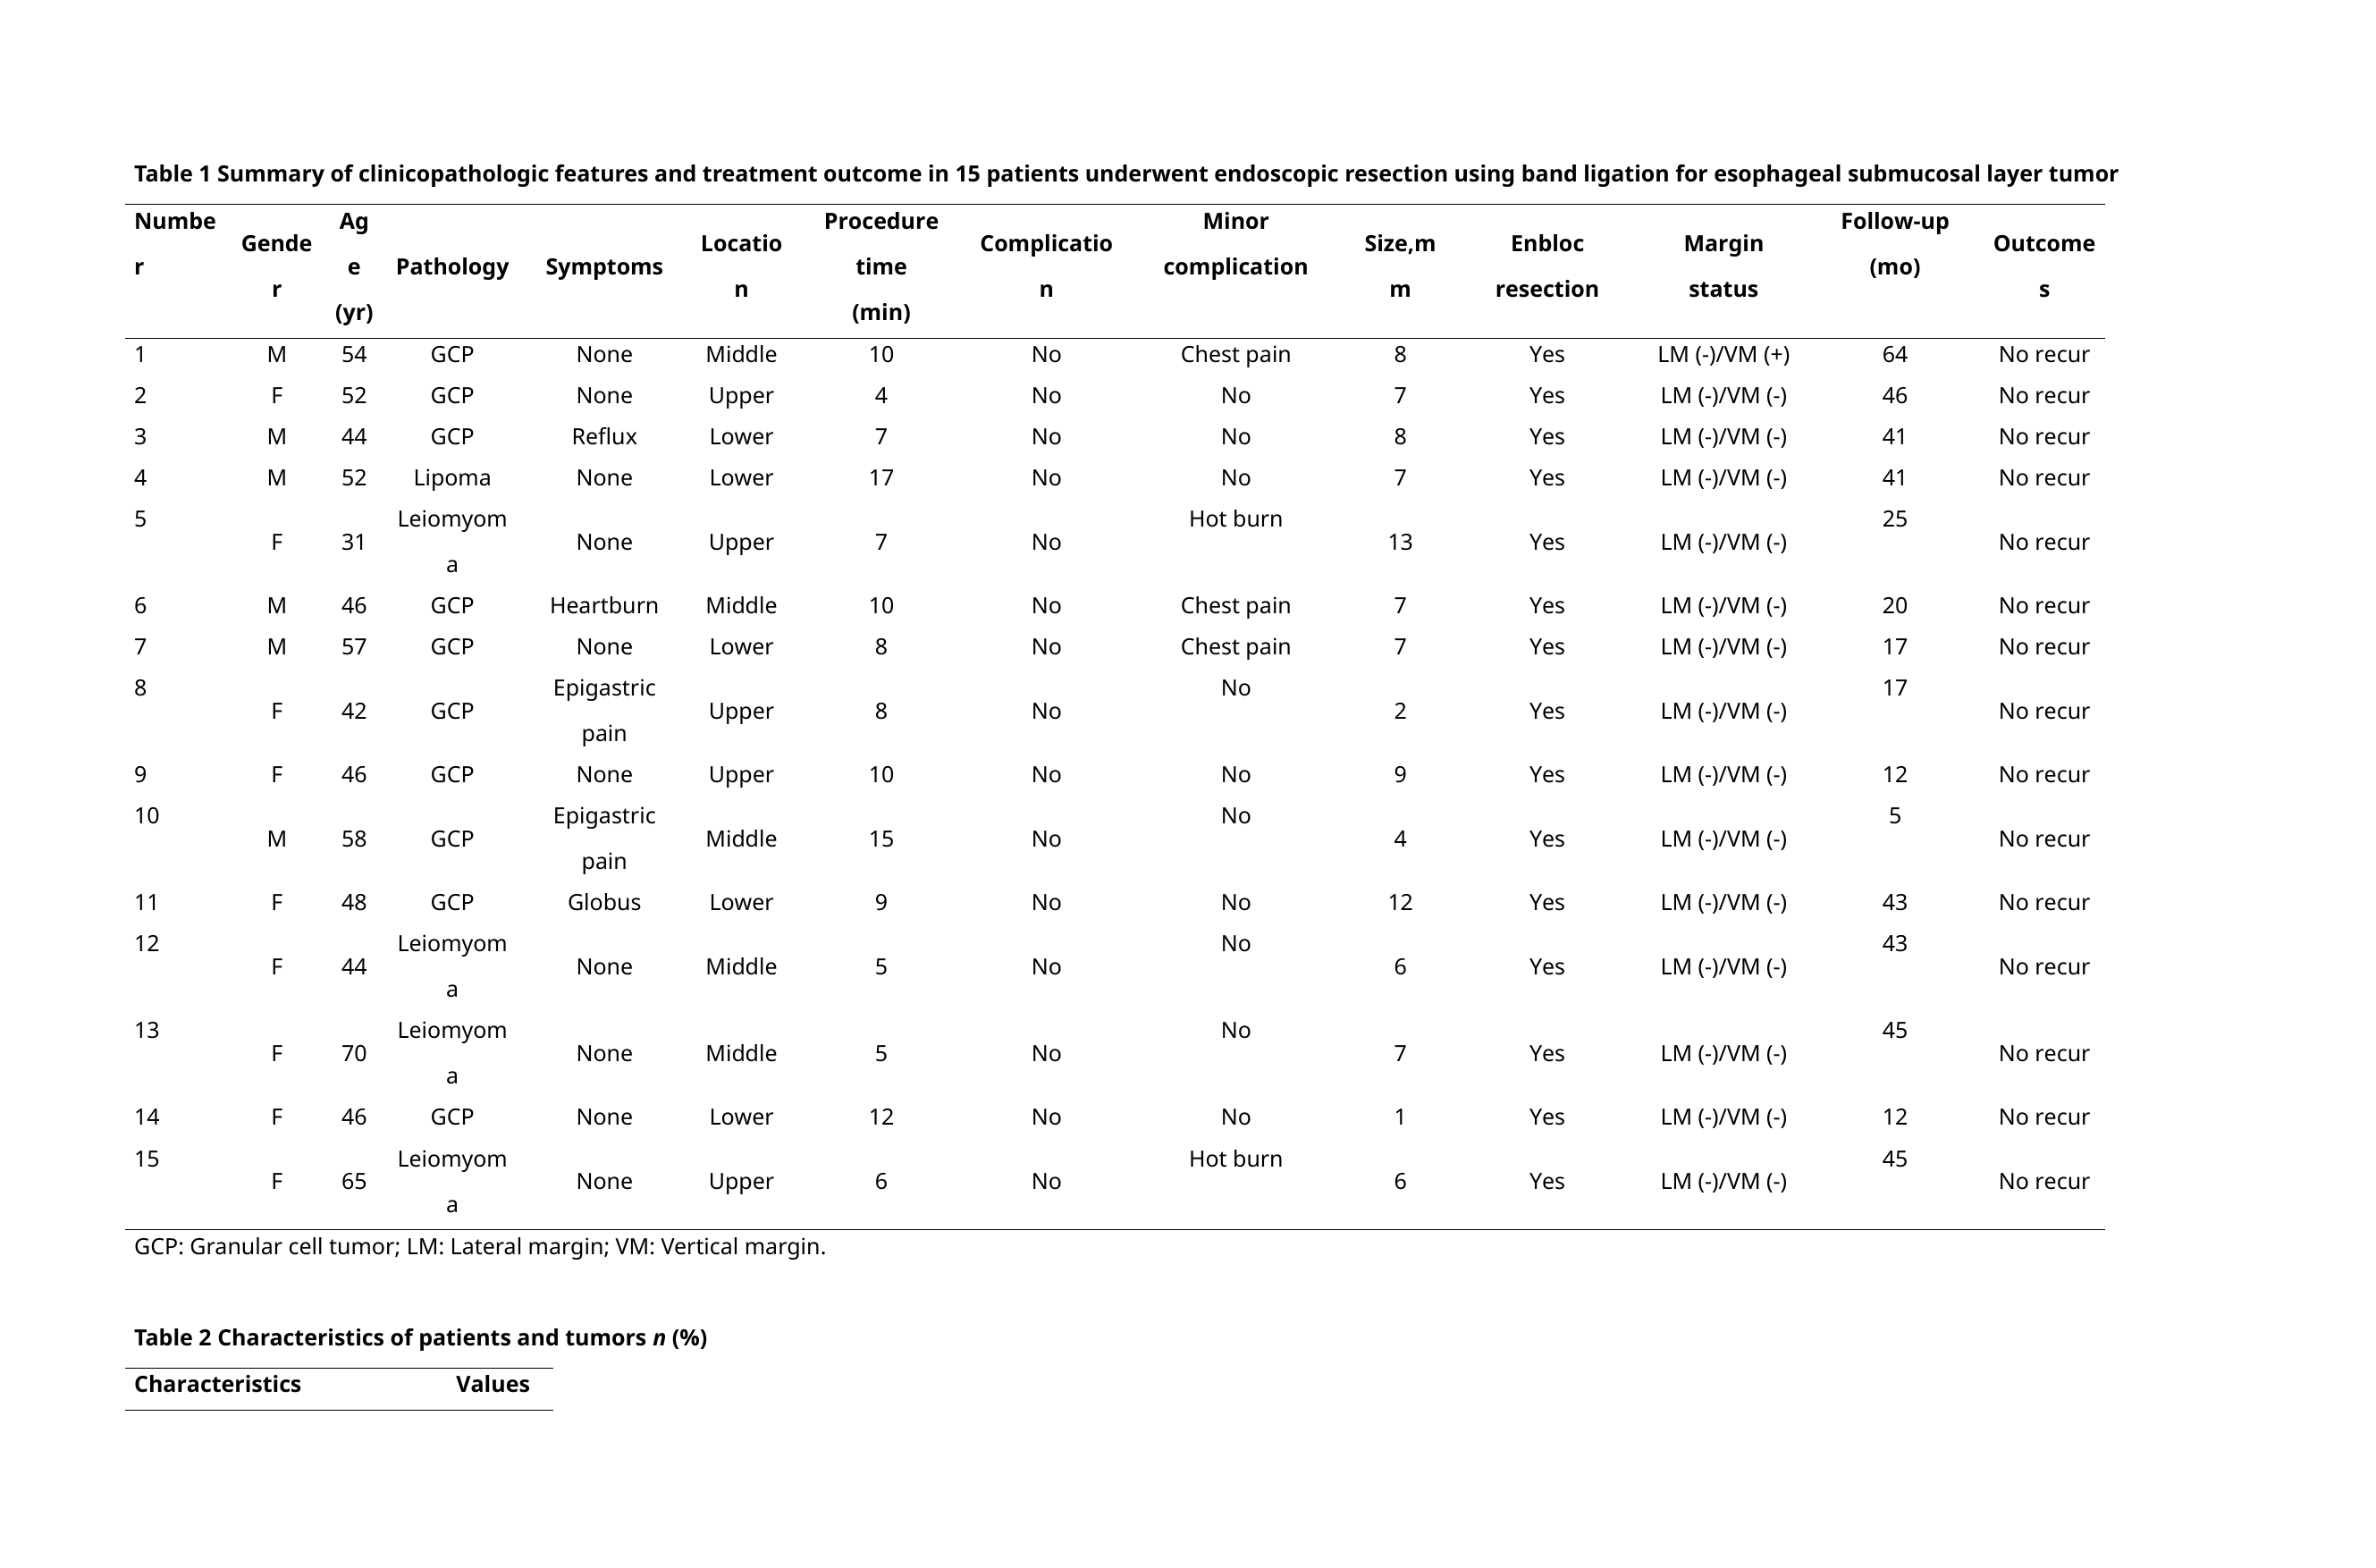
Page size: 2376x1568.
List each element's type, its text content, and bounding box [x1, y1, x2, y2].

table_cell 7 [1346, 631, 1453, 672]
table_cell No [968, 887, 1125, 928]
table_cell F [229, 1015, 324, 1101]
table_cell Leiomyoma [383, 928, 520, 1015]
table_cell Leiomyoma [383, 1015, 520, 1101]
table_cell 10 [795, 590, 968, 631]
table_cell Yes [1453, 590, 1640, 631]
table_cell Yes [1453, 462, 1640, 503]
table_cell Globus [521, 887, 688, 928]
table_cell 6 [1346, 928, 1453, 1015]
table_cell No [968, 462, 1125, 503]
table_cell 8 [1346, 339, 1453, 379]
table_cell Reflux [521, 421, 688, 462]
table_cell LM (-)/VM (-) [1640, 1015, 1807, 1101]
table_cell No [968, 1142, 1125, 1229]
table_cell No [968, 800, 1125, 887]
table_cell No [968, 380, 1125, 421]
table_header Minor complication [1125, 205, 1346, 337]
table_cell No [968, 590, 1125, 631]
table_cell No recur [1984, 590, 2105, 631]
table_cell 7 [1346, 590, 1453, 631]
table_cell No [1125, 759, 1346, 800]
table_cell No recur [1984, 1015, 2105, 1101]
table_cell Middle [688, 590, 795, 631]
table_cell Yes [1453, 380, 1640, 421]
table_header Procedure time (min) [795, 205, 968, 337]
table_cell None [521, 462, 688, 503]
table_cell No [968, 1015, 1125, 1101]
table_cell 12 [125, 928, 229, 1015]
table_cell 7 [1346, 462, 1453, 503]
table_cell 12 [1807, 1101, 1984, 1142]
table_cell Lower [688, 631, 795, 672]
table_cell No [1125, 380, 1346, 421]
table_cell 41 [1807, 462, 1984, 503]
table_cell Yes [1453, 1142, 1640, 1229]
table_cell No recur [1984, 759, 2105, 800]
table_cell GCP [383, 380, 520, 421]
table_cell No recur [1984, 672, 2105, 759]
table_cell 42 [324, 672, 383, 759]
table_header Number [125, 205, 229, 337]
table_cell LM (-)/VM (+) [1640, 339, 1807, 379]
table_cell 46 [324, 759, 383, 800]
table_cell Hot burn [1125, 1142, 1346, 1229]
table_cell 25 [1807, 503, 1984, 590]
table_cell 10 [795, 339, 968, 379]
table_cell Heartburn [521, 590, 688, 631]
table_cell F [229, 1101, 324, 1142]
table_cell None [521, 380, 688, 421]
text Table 1 Summary of clinicopathologic features and treatment outcome in 15 patients underwent endoscopic resection using band ligation for esophageal submucosal layer tumor [134, 158, 2242, 189]
table_cell 44 [324, 928, 383, 1015]
table_cell None [521, 503, 688, 590]
table_cell Epigastric pain [521, 800, 688, 887]
table_cell GCP [383, 631, 520, 672]
table_cell Chest pain [1125, 590, 1346, 631]
table_cell M [229, 631, 324, 672]
table_cell 52 [324, 380, 383, 421]
table_cell No [1125, 928, 1346, 1015]
table_cell 52 [324, 462, 383, 503]
text GCP: Granular cell tumor; LM: Lateral margin; VM: Vertical margin. [134, 1230, 2242, 1260]
table_cell No recur [1984, 503, 2105, 590]
table_cell Lipoma [383, 462, 520, 503]
table_cell Middle [688, 339, 795, 379]
text Table 2 Characteristics of patients and tumors n (%) [134, 1321, 2242, 1352]
table_cell M [229, 462, 324, 503]
table_cell 2 [125, 380, 229, 421]
table_cell 8 [795, 631, 968, 672]
table_cell 54 [324, 339, 383, 379]
table_cell 5 [1807, 800, 1984, 887]
table_cell Yes [1453, 759, 1640, 800]
table_cell 15 [125, 1142, 229, 1229]
table_cell 6 [125, 590, 229, 631]
table_header Outcomes [1984, 205, 2105, 337]
table_cell 17 [1807, 672, 1984, 759]
table_cell No [1125, 462, 1346, 503]
table_cell No recur [1984, 928, 2105, 1015]
table_cell GCP [383, 590, 520, 631]
table_cell No recur [1984, 462, 2105, 503]
table_cell LM (-)/VM (-) [1640, 759, 1807, 800]
table_cell Hot burn [1125, 503, 1346, 590]
table_cell 15 [795, 800, 968, 887]
table_cell 48 [324, 887, 383, 928]
table_cell Yes [1453, 928, 1640, 1015]
table_cell No recur [1984, 380, 2105, 421]
table_cell 70 [324, 1015, 383, 1101]
table_cell Lower [688, 462, 795, 503]
table_cell 10 [125, 800, 229, 887]
table_cell LM (-)/VM (-) [1640, 462, 1807, 503]
table_cell No [968, 672, 1125, 759]
table_cell 4 [1346, 800, 1453, 887]
table_cell LM (-)/VM (-) [1640, 631, 1807, 672]
table_cell 13 [1346, 503, 1453, 590]
table_cell No [1125, 672, 1346, 759]
table_cell No recur [1984, 1101, 2105, 1142]
table_cell 46 [324, 590, 383, 631]
table_cell 8 [795, 672, 968, 759]
table_cell 7 [1346, 380, 1453, 421]
table_cell Upper [688, 503, 795, 590]
table_cell GCP [383, 759, 520, 800]
table_cell No recur [1984, 1142, 2105, 1229]
table_cell Chest pain [1125, 339, 1346, 379]
table_cell F [229, 759, 324, 800]
table_cell 46 [1807, 380, 1984, 421]
table_cell Yes [1453, 1101, 1640, 1142]
table_cell F [229, 672, 324, 759]
table_cell No [968, 759, 1125, 800]
table_cell Epigastric pain [521, 672, 688, 759]
table_cell LM (-)/VM (-) [1640, 672, 1807, 759]
table_header Margin status [1640, 205, 1807, 337]
table_cell LM (-)/VM (-) [1640, 887, 1807, 928]
table_cell None [521, 339, 688, 379]
table_cell 65 [324, 1142, 383, 1229]
table_cell Yes [1453, 503, 1640, 590]
table_cell None [521, 631, 688, 672]
table_cell 45 [1807, 1015, 1984, 1101]
table_cell F [229, 928, 324, 1015]
table_cell 43 [1807, 928, 1984, 1015]
table_cell F [229, 1142, 324, 1229]
table_cell Yes [1453, 1015, 1640, 1101]
table_cell 17 [795, 462, 968, 503]
table_cell 31 [324, 503, 383, 590]
table_cell 7 [795, 421, 968, 462]
table_cell None [521, 1015, 688, 1101]
table_cell Middle [688, 800, 795, 887]
table_cell 1 [125, 339, 229, 379]
table_cell F [229, 503, 324, 590]
table_cell No [1125, 887, 1346, 928]
table_cell 7 [1346, 1015, 1453, 1101]
table_cell M [229, 590, 324, 631]
table_cell No [968, 631, 1125, 672]
table_cell Yes [1453, 672, 1640, 759]
table_cell LM (-)/VM (-) [1640, 380, 1807, 421]
table_header Characteristics [125, 1369, 433, 1410]
table_header Gender [229, 205, 324, 337]
table_cell No recur [1984, 339, 2105, 379]
table_cell No [968, 1101, 1125, 1142]
table_cell 13 [125, 1015, 229, 1101]
table_cell LM (-)/VM (-) [1640, 503, 1807, 590]
table_cell GCP [383, 887, 520, 928]
table_cell Middle [688, 928, 795, 1015]
table_cell 44 [324, 421, 383, 462]
table_cell M [229, 421, 324, 462]
table_cell LM (-)/VM (-) [1640, 421, 1807, 462]
table_cell No [1125, 1101, 1346, 1142]
table_cell GCP [383, 800, 520, 887]
table_cell None [521, 1101, 688, 1142]
table_cell M [229, 800, 324, 887]
table_cell 4 [125, 462, 229, 503]
table_cell 5 [125, 503, 229, 590]
table_cell No [1125, 1015, 1346, 1101]
table_cell 5 [795, 928, 968, 1015]
table_cell No [1125, 800, 1346, 887]
table_cell No [968, 503, 1125, 590]
table_cell Yes [1453, 887, 1640, 928]
table_cell GCP [383, 672, 520, 759]
table_cell GCP [383, 1101, 520, 1142]
table_cell 45 [1807, 1142, 1984, 1229]
table_cell 64 [1807, 339, 1984, 379]
table_cell No recur [1984, 631, 2105, 672]
table_cell M [229, 339, 324, 379]
table_cell No [1125, 421, 1346, 462]
table_cell LM (-)/VM (-) [1640, 1101, 1807, 1142]
table_header Enbloc resection [1453, 205, 1640, 337]
table_header Age (yr) [324, 205, 383, 337]
table_cell Yes [1453, 421, 1640, 462]
table_cell 41 [1807, 421, 1984, 462]
table_cell 7 [795, 503, 968, 590]
table_cell Yes [1453, 800, 1640, 887]
table_cell 6 [1346, 1142, 1453, 1229]
table_cell 4 [795, 380, 968, 421]
table_cell Upper [688, 672, 795, 759]
table_cell 8 [125, 672, 229, 759]
table_cell No [968, 339, 1125, 379]
table_cell Chest pain [1125, 631, 1346, 672]
table_cell 5 [795, 1015, 968, 1101]
table_cell Lower [688, 421, 795, 462]
table_header Values [433, 1369, 553, 1410]
table_cell 12 [1807, 759, 1984, 800]
table_cell GCP [383, 421, 520, 462]
table_cell 43 [1807, 887, 1984, 928]
table_cell 8 [1346, 421, 1453, 462]
table_cell Lower [688, 887, 795, 928]
table_cell 7 [125, 631, 229, 672]
table_cell 6 [795, 1142, 968, 1229]
table_cell Yes [1453, 339, 1640, 379]
table_cell 46 [324, 1101, 383, 1142]
table_header Follow-up (mo) [1807, 205, 1984, 337]
table_cell LM (-)/VM (-) [1640, 1142, 1807, 1229]
table_cell 11 [125, 887, 229, 928]
table_cell 10 [795, 759, 968, 800]
table_cell 1 [1346, 1101, 1453, 1142]
table_cell None [521, 1142, 688, 1229]
table_cell F [229, 887, 324, 928]
table_header Symptoms [521, 205, 688, 337]
table_cell No recur [1984, 887, 2105, 928]
table_header Complication [968, 205, 1125, 337]
table_cell 14 [125, 1101, 229, 1142]
table_cell No [968, 928, 1125, 1015]
table_cell Lower [688, 1101, 795, 1142]
table_cell LM (-)/VM (-) [1640, 590, 1807, 631]
table_cell Leiomyoma [383, 1142, 520, 1229]
table_cell 9 [1346, 759, 1453, 800]
table_cell 17 [1807, 631, 1984, 672]
table_cell No [968, 421, 1125, 462]
table_cell 9 [125, 759, 229, 800]
table_header Pathology [383, 205, 520, 337]
table_cell Upper [688, 380, 795, 421]
table_cell No recur [1984, 421, 2105, 462]
table_cell 9 [795, 887, 968, 928]
table_cell LM (-)/VM (-) [1640, 928, 1807, 1015]
table_cell Leiomyoma [383, 503, 520, 590]
table_cell 20 [1807, 590, 1984, 631]
table_cell 57 [324, 631, 383, 672]
table_cell None [521, 928, 688, 1015]
table_cell 2 [1346, 672, 1453, 759]
table_cell Upper [688, 1142, 795, 1229]
table_cell 58 [324, 800, 383, 887]
table_cell 3 [125, 421, 229, 462]
table_cell Yes [1453, 631, 1640, 672]
table_cell GCP [383, 339, 520, 379]
table_cell No recur [1984, 800, 2105, 887]
table_cell Upper [688, 759, 795, 800]
table_cell 12 [795, 1101, 968, 1142]
table_cell LM (-)/VM (-) [1640, 800, 1807, 887]
table_header Size,mm [1346, 205, 1453, 337]
table_cell Middle [688, 1015, 795, 1101]
table_cell 12 [1346, 887, 1453, 928]
table_header Location [688, 205, 795, 337]
table_cell None [521, 759, 688, 800]
table_cell F [229, 380, 324, 421]
